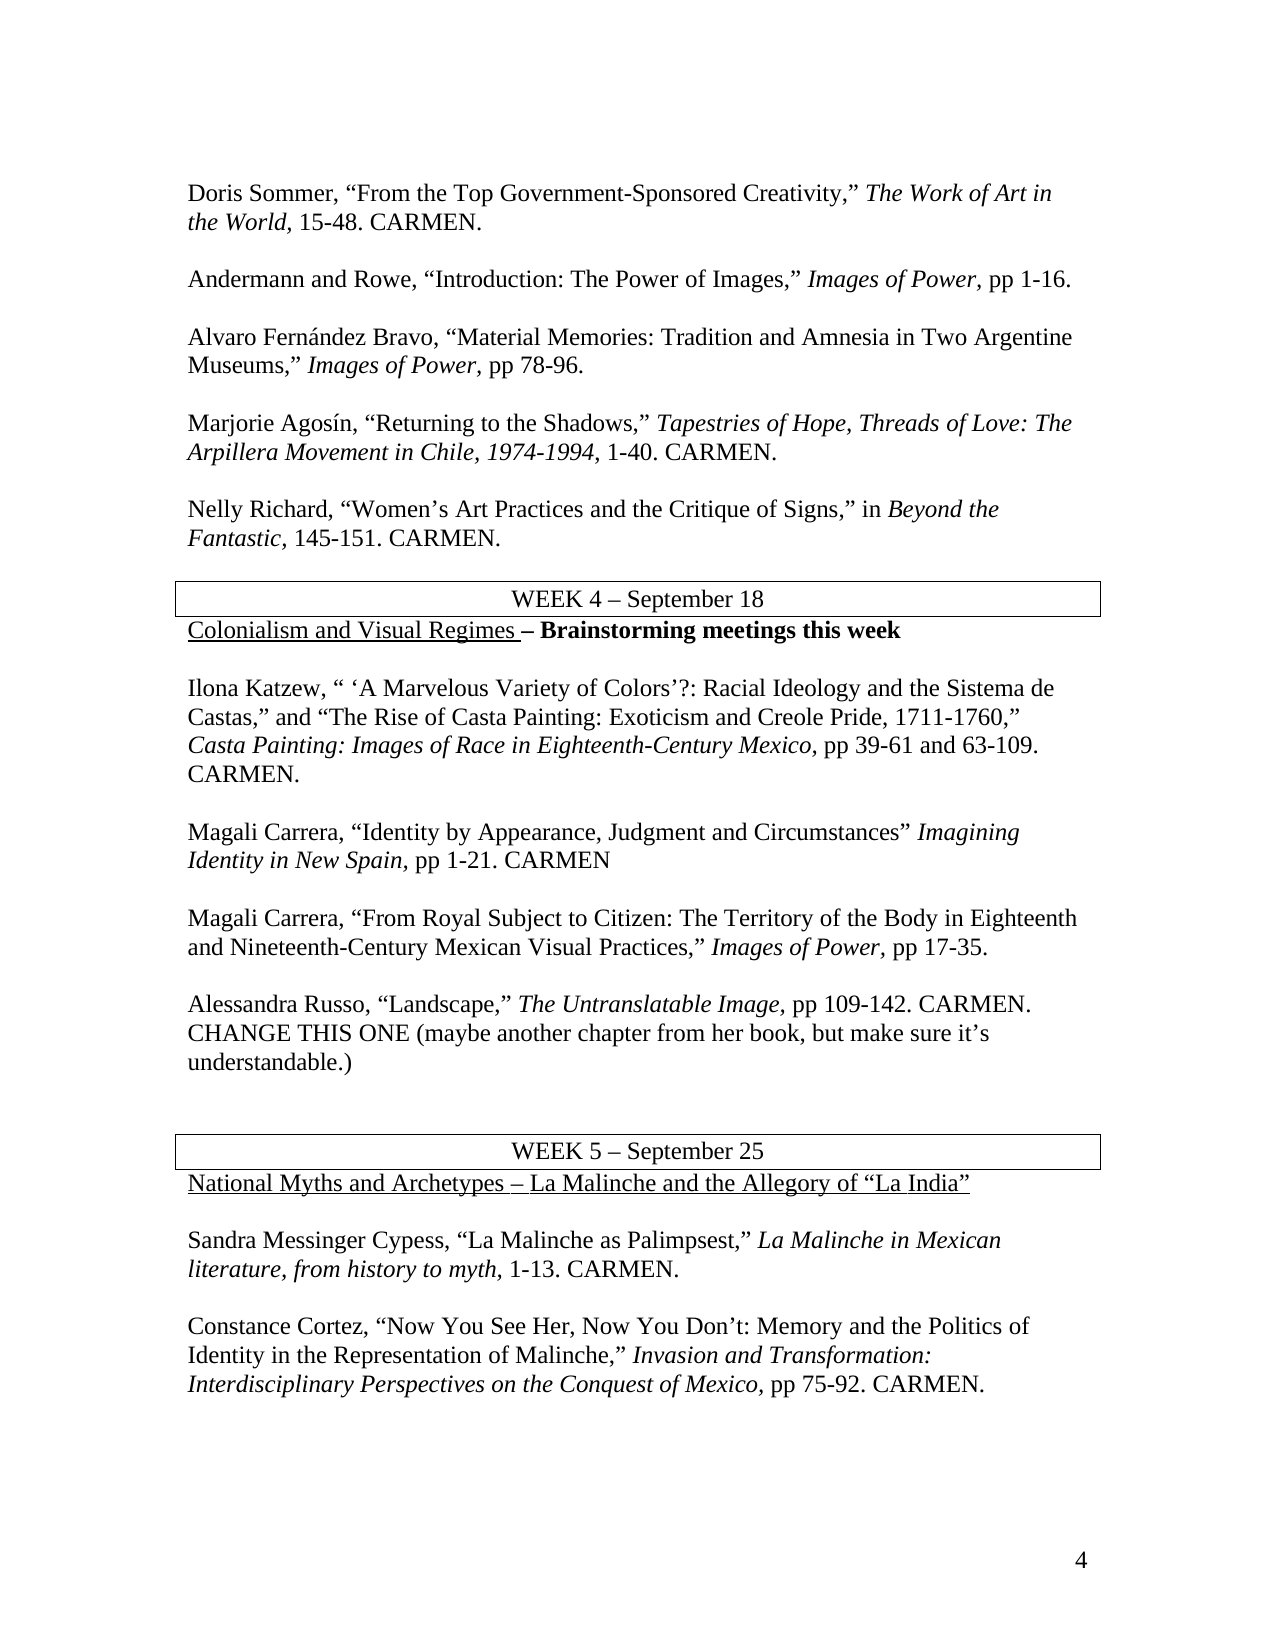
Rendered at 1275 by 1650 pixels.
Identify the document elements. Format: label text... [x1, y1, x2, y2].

text Ilona Katzew, “ ‘A Marvelous Variety of Colors’?: Racial Ideology and the Sistema de Castas,” and “The Rise of Casta Painting: Exoticism and Creole Pride, 1711-1760,” Casta Painting: Images of Race in Eighteenth-Century Mexico, pp 39-61 and 63-109. CARMEN. [187, 673, 1076, 788]
text Alvaro Fernández Bravo, “Material Memories: Tradition and Amnesia in Two Argentine Museums,” Images of Power, pp 78-96. [187, 322, 1087, 379]
text Sandra Messinger Cypess, “La Malinche as Palimpsest,” La Malinche in Mexican literature, from history to myth, 1-13. CARMEN. [187, 1225, 1091, 1283]
text Colonialism and Visual Regimes – Brainstorming meetings this week [187, 615, 1112, 644]
text Magali Carrera, “From Royal Subject to Citizen: The Territory of the Body in Eighteenth and Nineteenth-Century Mexican Visual Practices,” Images of Power, pp 17-35. [187, 903, 1087, 960]
text Alessandra Russo, “Landscape,” The Untranslatable Image, pp 109-142. CARMEN. CHANGE THIS ONE (maybe another chapter from her book, but make sure it’s understandable.) [187, 989, 1087, 1075]
text Magali Carrera, “Identity by Appearance, Judgment and Circumstances” Imagining Identity in New Spain, pp 1-21. CARMEN [187, 817, 1091, 874]
text Andermann and Rowe, “Introduction: The Power of Images,” Images of Power, pp 1-16. [187, 264, 1077, 293]
text Marjorie Agosín, “Returning to the Shadows,” Tapestries of Hope, Threads of Love: The Arpillera Movement in Chile, 1974-1994, 1-40. CARMEN. [187, 408, 1087, 465]
text WEEK 5 – September 25 [509, 1136, 766, 1165]
text Nelly Richard, “Women’s Art Practices and the Critique of Signs,” in Beyond the Fantastic, 145-151. CARMEN. [187, 494, 1087, 552]
text WEEK 4 – September 18 [509, 584, 766, 612]
text Constance Cortez, “Now You See Her, Now You Don’t: Memory and the Politics of Identity in the Representation of Malinche,” Invasion and Transformation: Interdisciplinary Perspectives on the Conquest of Mexico, pp 75-92. CARMEN. [187, 1311, 1091, 1398]
text National Myths and Archetypes – La Malinche and the Allegory of “La India” [187, 1168, 1112, 1197]
text Doris Sommer, “From the Top Government-Sponsored Creativity,” The Work of Art in the World, 15-48. CARMEN. [187, 178, 1078, 235]
